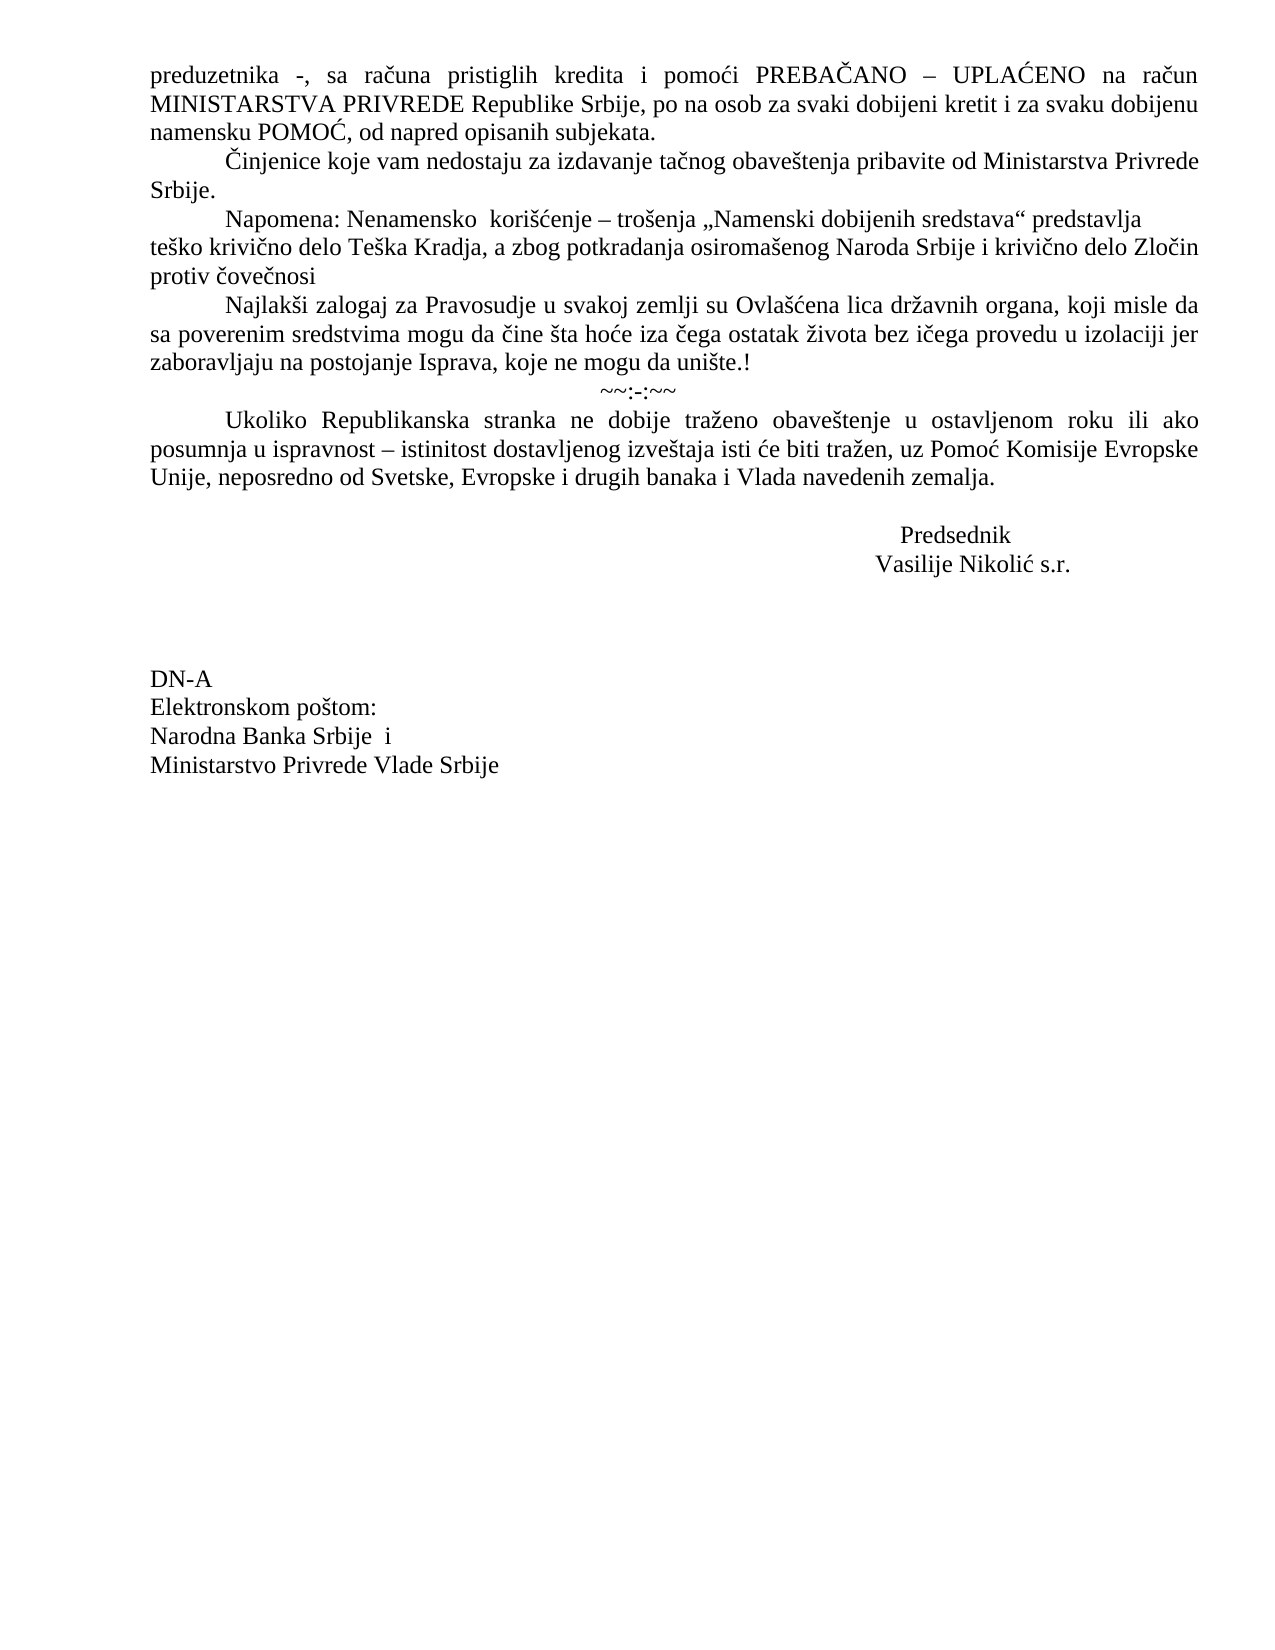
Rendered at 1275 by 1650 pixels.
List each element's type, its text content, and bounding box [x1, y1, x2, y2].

text Činjenice koje vam nedostaju za izdavanje tačnog obaveštenja pribavite od Ministarstva Privrede Srbije. [150, 146, 1200, 204]
text teško krivično delo Teška Kradja, a zbog potkradanja osiromašenog Naroda Srbije i krivično delo Zločin protiv čovečnosi [150, 232, 1200, 290]
text DN-A [150, 664, 1200, 692]
text Narodna Banka Srbije i [150, 721, 1200, 750]
text Predsednik [150, 520, 1200, 549]
text Vasilije Nikolić s.r. [150, 549, 1200, 577]
text Najlakši zalogaj za Pravosudje u svakoj zemlji su Ovlašćena lica državnih organa, koji misle da sa poverenim sredstvima mogu da čine šta hoće iza čega ostatak života bez ičega provedu u izolaciji jer zaboravljaju na postojanje Isprava, koje ne mogu da unište.! [150, 290, 1200, 376]
text Ukoliko Republikanska stranka ne dobije traženo obaveštenje u ostavljenom roku ili ako posumnja u ispravnost – istinitost dostavljenog izveštaja isti će biti tražen, uz Pomoć Komisije Evropske Unije, neposredno od Svetske, Evropske i drugih banaka i Vlada navedenih zemalja. [150, 405, 1200, 491]
text preduzetnika -, sa računa pristiglih kredita i pomoći PREBAČANO – UPLAĆENO na račun MINISTARSTVA PRIVREDE Republike Srbije, po na osob za svaki dobijeni kretit i za svaku dobijenu namensku POMOĆ, od napred opisanih subjekata. [150, 60, 1200, 146]
text Napomena: Nenamensko korišćenje – trošenja „Namenski dobijenih sredstava“ predstavlja [150, 204, 1200, 232]
text Elektronskom poštom: [150, 692, 1200, 721]
text ~~:-:~~ [150, 376, 1200, 405]
text Ministarstvo Privrede Vlade Srbije [150, 750, 1200, 779]
